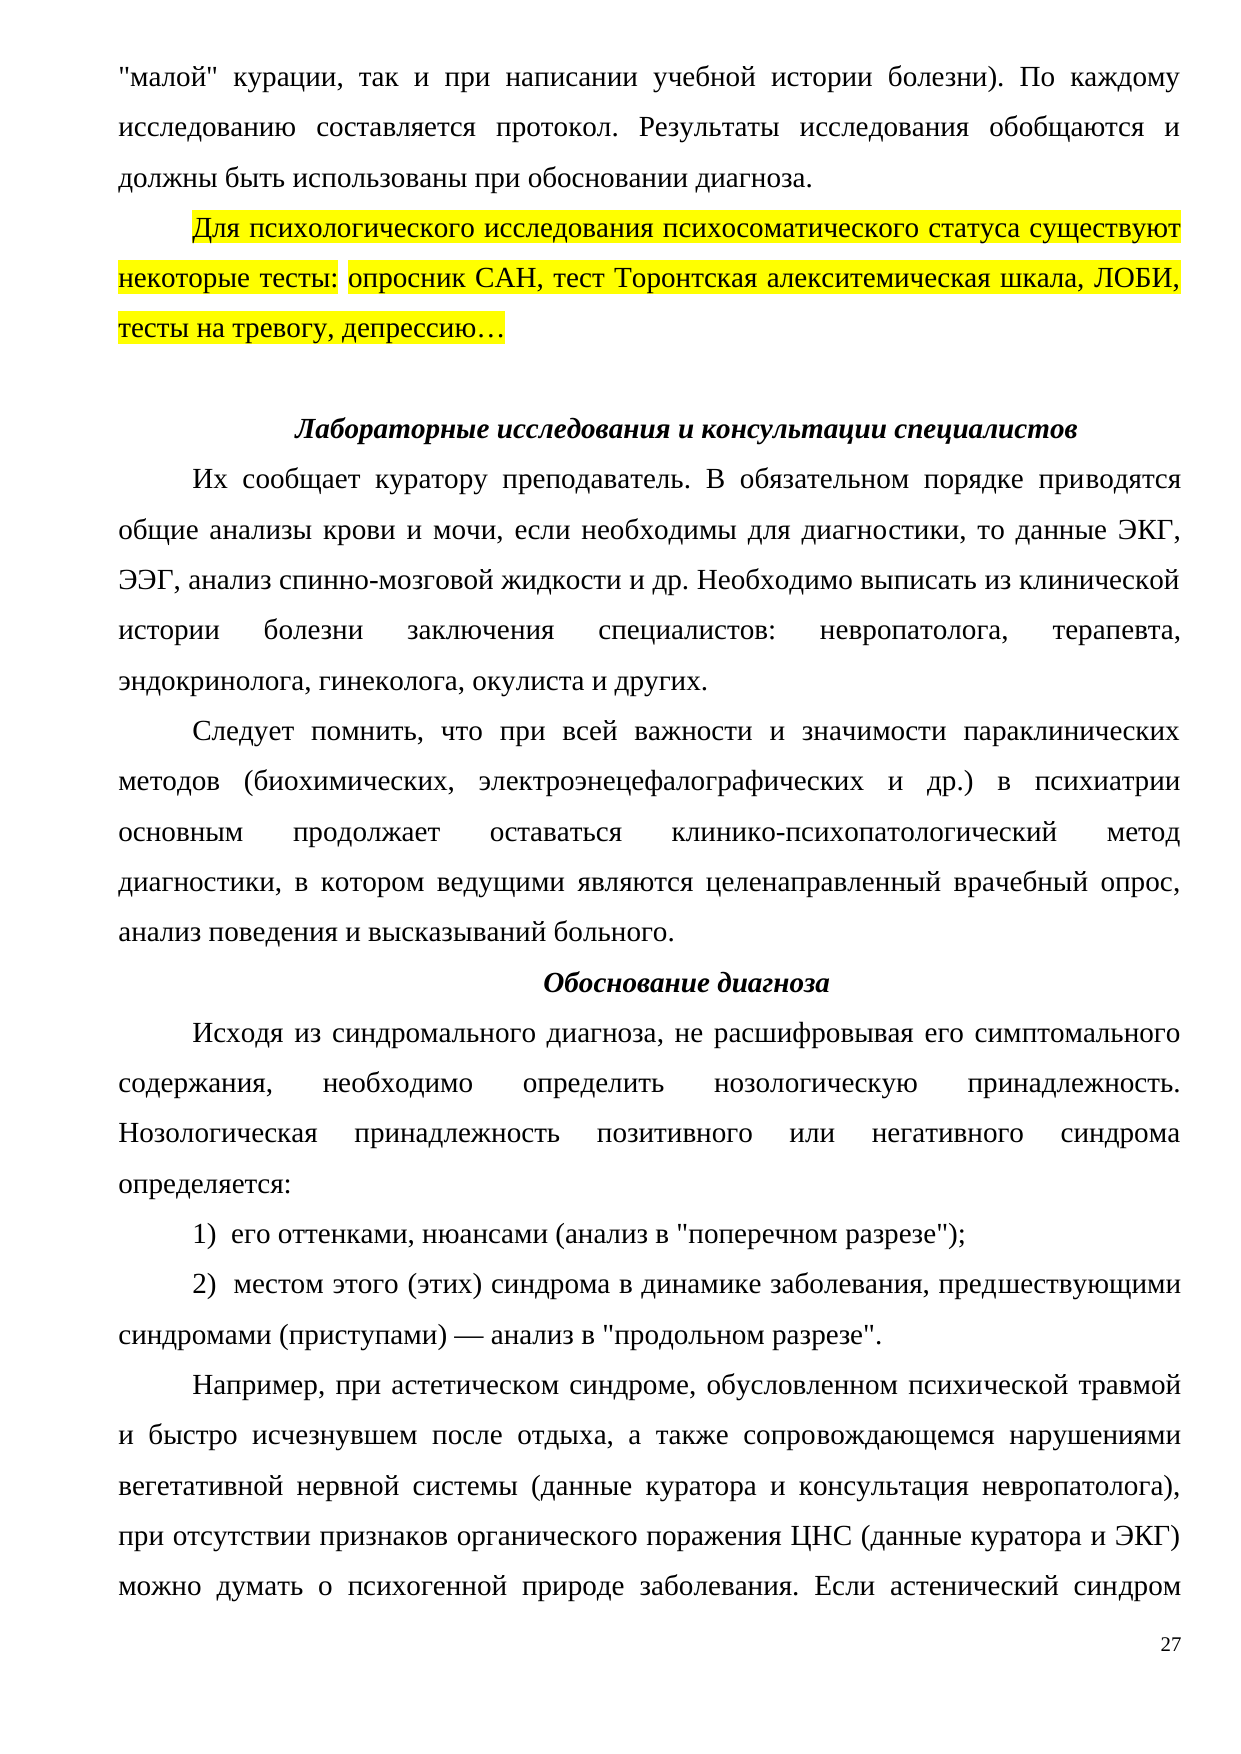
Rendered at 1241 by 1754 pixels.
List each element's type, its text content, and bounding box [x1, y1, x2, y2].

text Их сообщает куратору преподаватель. В обязательном порядке приводятся общие анализы крови и мочи, если необходимы для диагностики, то данные ЭКГ, ЭЭГ, анализ спинно-мозговой жидкости и др. Необходимо выписать из клинической истории болезни заключения специалистов: невропатолога, терапевта, эндокринолога, гинеколога, окулиста и других. [118, 462, 1181, 696]
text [118, 59, 1181, 193]
text Для психологического исследования психосоматического статуса существуют некоторые тесты: опросник САН, тест Торонтская алекситемическая шкала, ЛОБИ, тесты на тревогу, депрессию… [118, 210, 1181, 344]
text Лабораторные исследования и консультации специалистов [118, 411, 1181, 445]
text 1) его оттенками, нюансами (анализ в "поперечном разрезе"); [118, 1216, 1181, 1250]
text Следует помнить, что при всей важности и значимости параклинических методов (биохимических, электроэнецефалографических и др.) в психиатрии основным продолжает оставаться клинико-психопатологический метод диагностики, в котором ведущими являются целенаправленный врачебный опрос, анализ поведения и высказываний больного. [118, 713, 1181, 948]
text Исходя из синдромального диагноза, не расшифровывая его симптомального содержания, необходимо определить нозологическую принадлежность. Нозологическая принадлежность позитивного или негативного синдрома определяется: [118, 1015, 1181, 1199]
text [118, 1367, 1181, 1602]
text Обоснование диагноза [118, 965, 1181, 998]
text 2) местом этого (этих) синдрома в динамике заболевания, предшествующими синдромами (приступами) — анализ в "продольном разрезе". [118, 1267, 1181, 1350]
